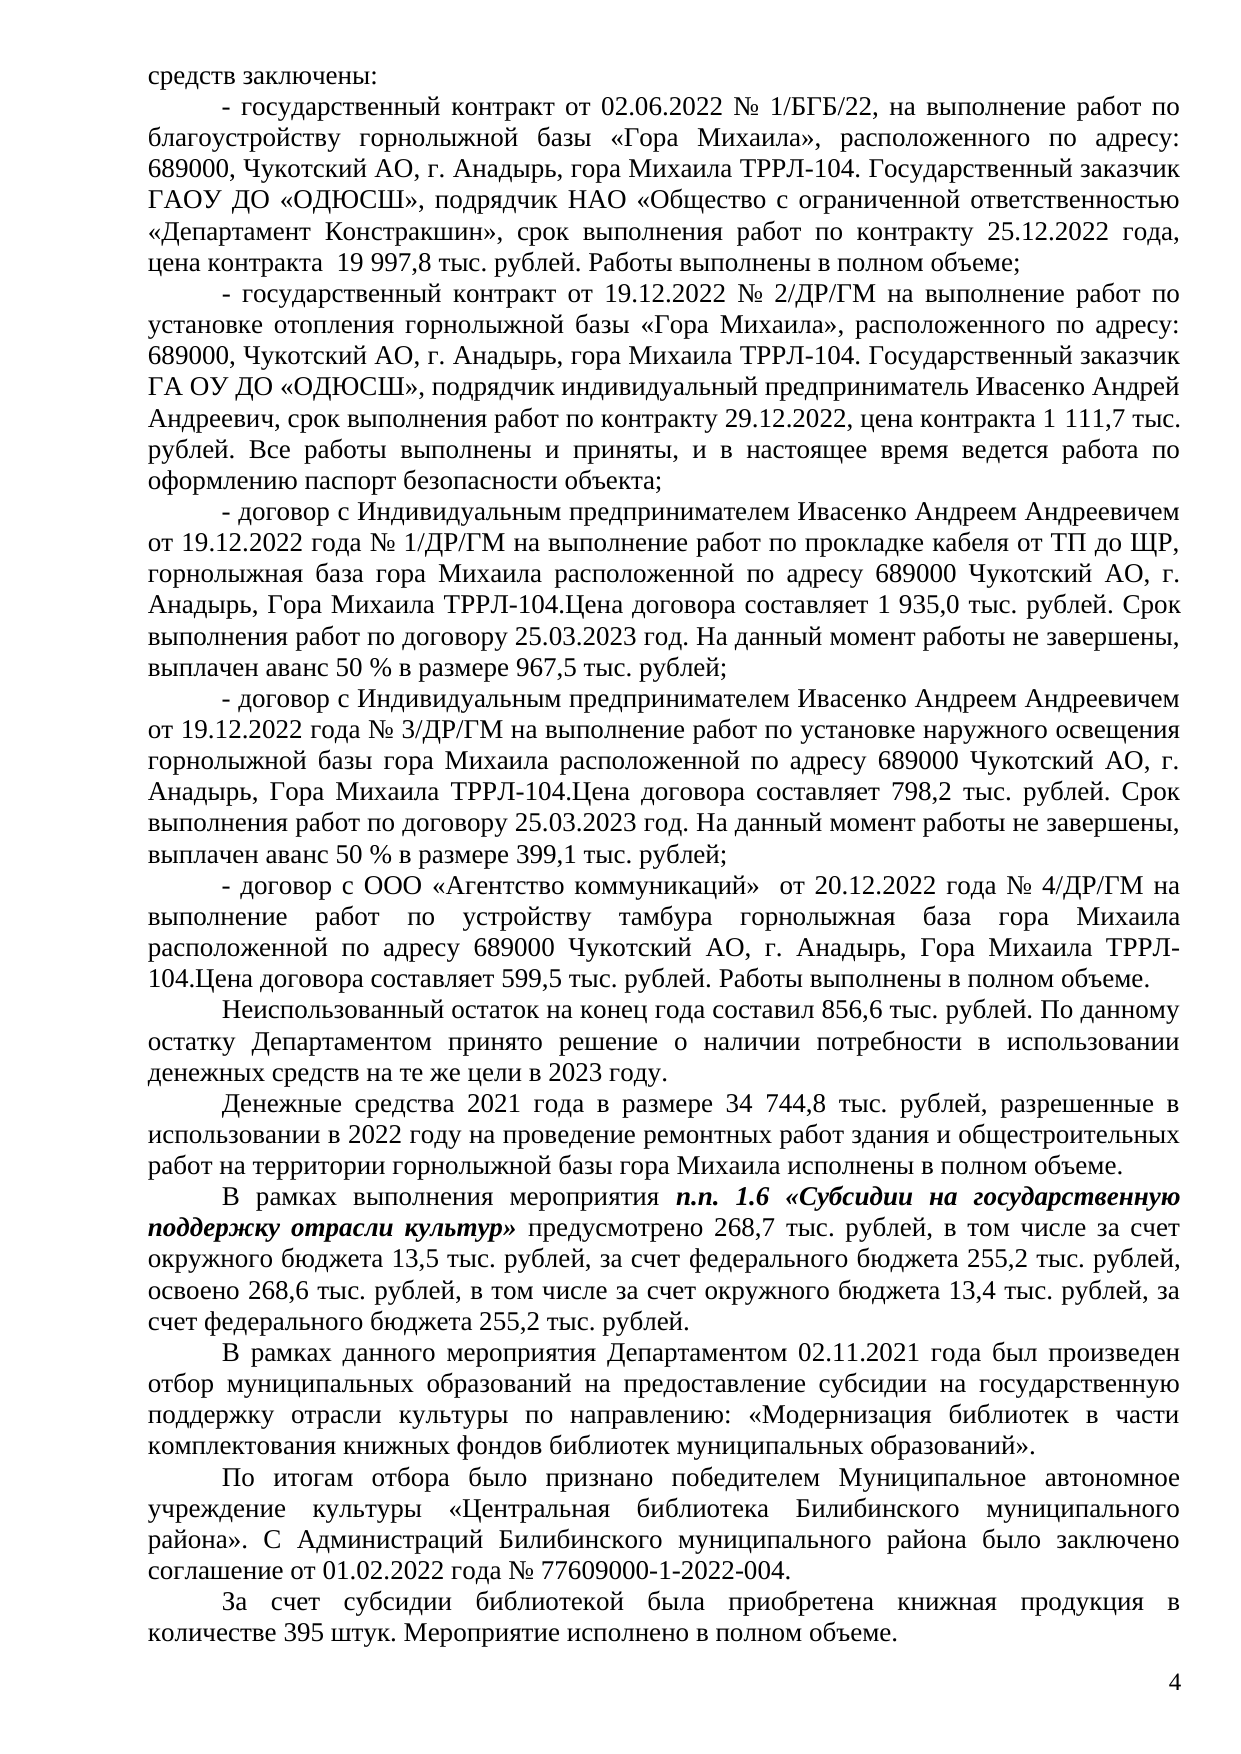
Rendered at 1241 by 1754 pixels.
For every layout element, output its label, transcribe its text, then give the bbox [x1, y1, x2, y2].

text В рамках данного мероприятия Департаментом 02.11.2021 года был произведен отбор муниципальных образований на предоставление субсидии на государственную поддержку отрасли культуры по направлению: «Модернизация библиотек в части комплектования книжных фондов библиотек муниципальных образований». [148, 1336, 1181, 1461]
text Неиспользованный остаток на конец года составил 856,6 тыс. рублей. По данному остатку Департаментом принято решение о наличии потребности в использовании денежных средств на те же цели в 2023 году. [148, 993, 1181, 1087]
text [148, 59, 1181, 90]
text - договор с Индивидуальным предпринимателем Ивасенко Андреем Андреевичем от 19.12.2022 года № 3/ДР/ГМ на выполнение работ по установке наружного освещения горнолыжной базы гора Михаила расположенной по адресу 689000 Чукотский АО, г. Анадырь, Гора Михаила ТРРЛ-104.Цена договора составляет 798,2 тыс. рублей. Срок выполнения работ по договору 25.03.2023 год. На данный момент работы не завершены, выплачен аванс 50 % в размере 399,1 тыс. рублей; [148, 682, 1181, 869]
text По итогам отбора было признано победителем Муниципальное автономное учреждение культуры «Центральная библиотека Билибинского муниципального района». С Администраций Билибинского муниципального района было заключено соглашение от 01.02.2022 года № 77609000-1-2022-004. [148, 1461, 1181, 1585]
text В рамках выполнения мероприятия п.п. 1.6 «Субсидии на государственную поддержку отрасли культур» предусмотрено 268,7 тыс. рублей, в том числе за счет окружного бюджета 13,5 тыс. рублей, за счет федерального бюджета 255,2 тыс. рублей, освоено 268,6 тыс. рублей, в том числе за счет окружного бюджета 13,4 тыс. рублей, за счет федерального бюджета 255,2 тыс. рублей. [148, 1180, 1181, 1336]
text - договор с ООО «Агентство коммуникаций» от 20.12.2022 года № 4/ДР/ГМ на выполнение работ по устройству тамбура горнолыжная база гора Михаила расположенной по адресу 689000 Чукотский АО, г. Анадырь, Гора Михаила ТРРЛ-104.Цена договора составляет 599,5 тыс. рублей. Работы выполнены в полном объеме. [148, 869, 1181, 993]
text За счет субсидии библиотекой была приобретена книжная продукция в количестве 395 штук. Мероприятие исполнено в полном объеме. [148, 1585, 1181, 1647]
text Денежные средства 2021 года в размере 34 744,8 тыс. рублей, разрешенные в использовании в 2022 году на проведение ремонтных работ здания и общестроительных работ на территории горнолыжной базы гора Михаила исполнены в полном объеме. [148, 1087, 1181, 1180]
text - договор с Индивидуальным предпринимателем Ивасенко Андреем Андреевичем от 19.12.2022 года № 1/ДР/ГМ на выполнение работ по прокладке кабеля от ТП до ЩР, горнолыжная база гора Михаила расположенной по адресу 689000 Чукотский АО, г. Анадырь, Гора Михаила ТРРЛ-104.Цена договора составляет 1 935,0 тыс. рублей. Срок выполнения работ по договору 25.03.2023 год. На данный момент работы не завершены, выплачен аванс 50 % в размере 967,5 тыс. рублей; [148, 495, 1181, 682]
text - государственный контракт от 19.12.2022 № 2/ДР/ГМ на выполнение работ по установке отопления горнолыжной базы «Гора Михаила», расположенного по адресу: 689000, Чукотский АО, г. Анадырь, гора Михаила ТРРЛ-104. Государственный заказчик ГА ОУ ДО «ОДЮСШ», подрядчик индивидуальный предприниматель Ивасенко Андрей Андреевич, срок выполнения работ по контракту 29.12.2022, цена контракта 1 111,7 тыс. рублей. Все работы выполнены и приняты, и в настоящее время ведется работа по оформлению паспорт безопасности объекта; [148, 277, 1181, 495]
text - государственный контракт от 02.06.2022 № 1/БГБ/22, на выполнение работ по благоустройству горнолыжной базы «Гора Михаила», расположенного по адресу: 689000, Чукотский АО, г. Анадырь, гора Михаила ТРРЛ-104. Государственный заказчик ГАОУ ДО «ОДЮСШ», подрядчик НАО «Общество с ограниченной ответственностью «Департамент Констракшин», срок выполнения работ по контракту 25.12.2022 года, цена контракта 19 997,8 тыс. рублей. Работы выполнены в полном объеме; [148, 90, 1181, 277]
